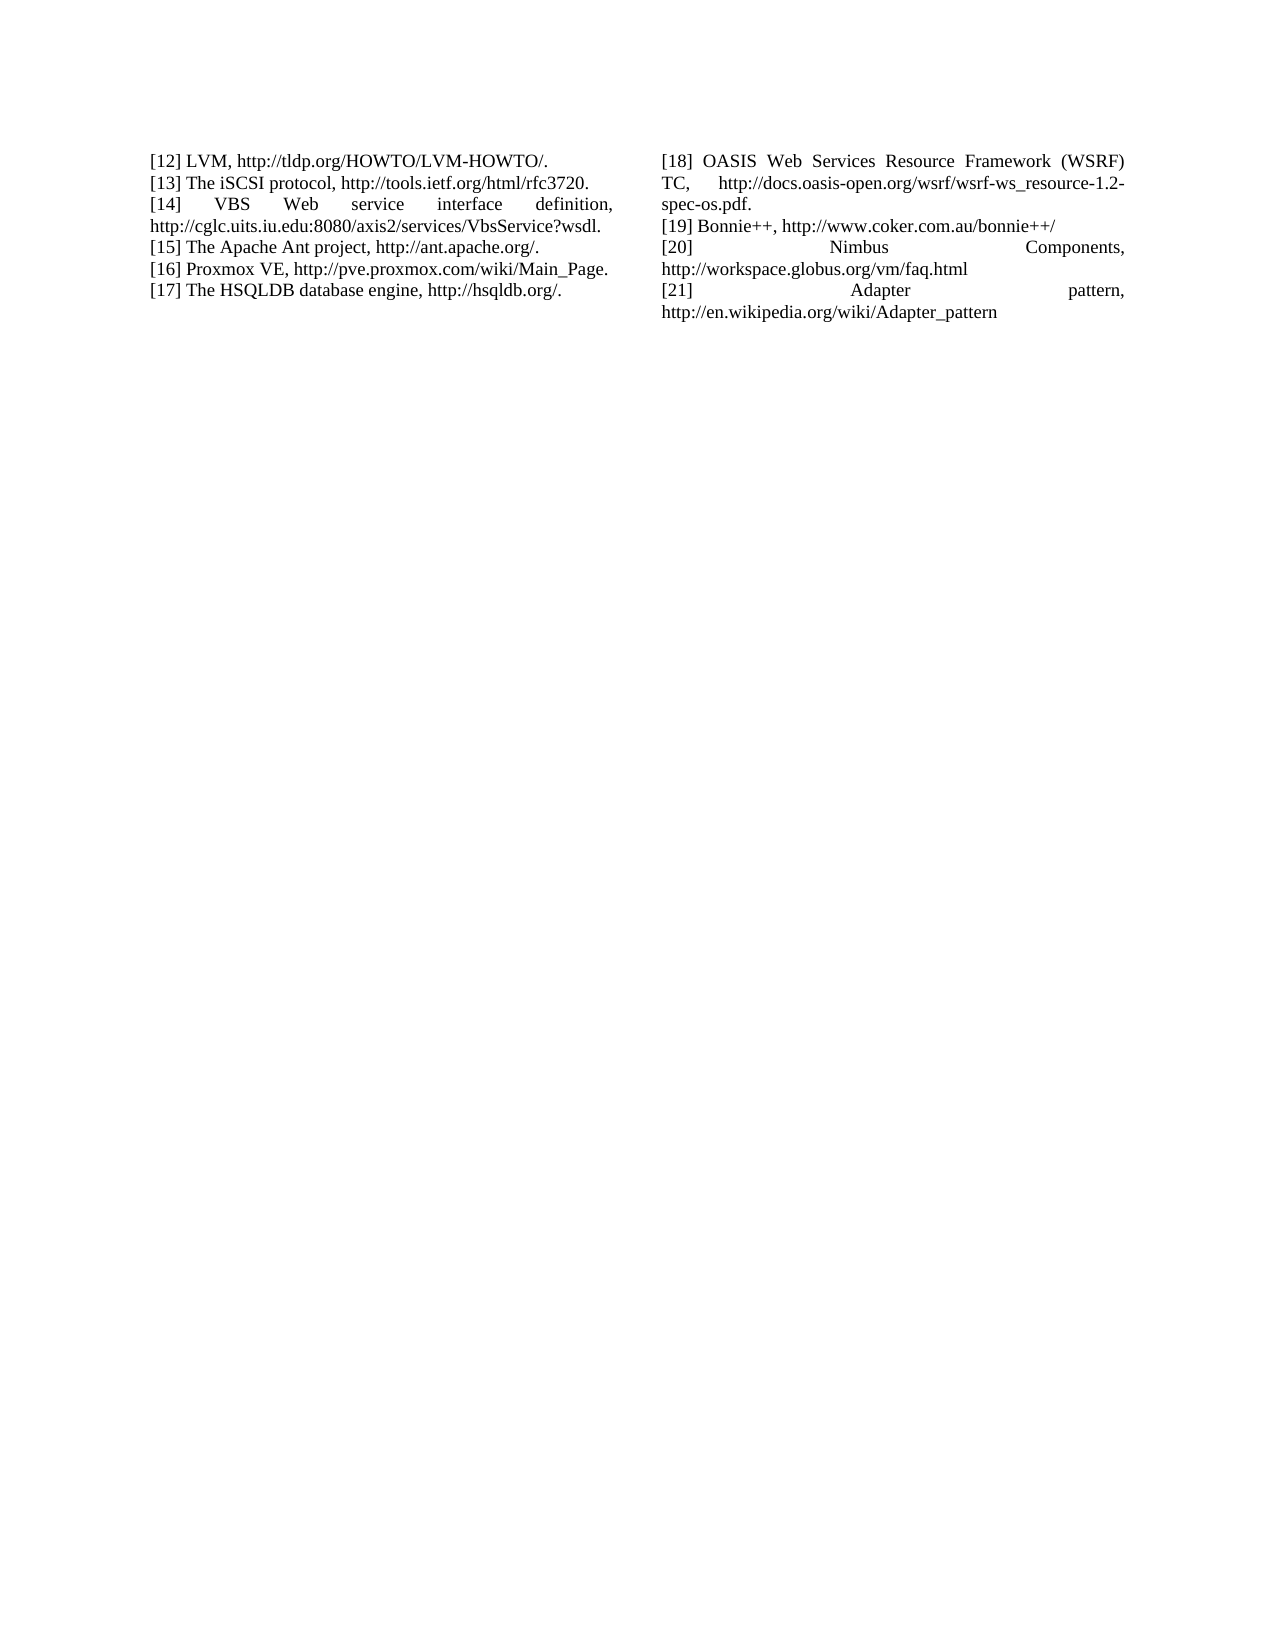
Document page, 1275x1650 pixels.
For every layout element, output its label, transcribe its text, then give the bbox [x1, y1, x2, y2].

text [21] Adapter pattern, http://en.wikipedia.org/wiki/Adapter_pattern [661, 279, 1125, 322]
text [13] The iSCSI protocol, http://tools.ietf.org/html/rfc3720. [150, 172, 613, 193]
text [19] Bonnie++, http://www.coker.com.au/bonnie++/ [661, 215, 1125, 236]
text [12] LVM, http://tldp.org/HOWTO/LVM-HOWTO/. [150, 150, 613, 172]
text [18] OASIS Web Services Resource Framework (WSRF) TC, http://docs.oasis-open.org/wsrf/wsrf-ws_resource-1.2-spec-os.pdf. [661, 150, 1125, 215]
text [20] Nimbus Components, http://workspace.globus.org/vm/faq.html [661, 236, 1125, 279]
text [17] The HSQLDB database engine, http://hsqldb.org/. [150, 279, 613, 301]
text [16] Proxmox VE, http://pve.proxmox.com/wiki/Main_Page. [150, 258, 613, 279]
text [14] VBS Web service interface definition, http://cglc.uits.iu.edu:8080/axis2/services/VbsService?wsdl. [150, 193, 613, 236]
text [15] The Apache Ant project, http://ant.apache.org/. [150, 236, 613, 258]
